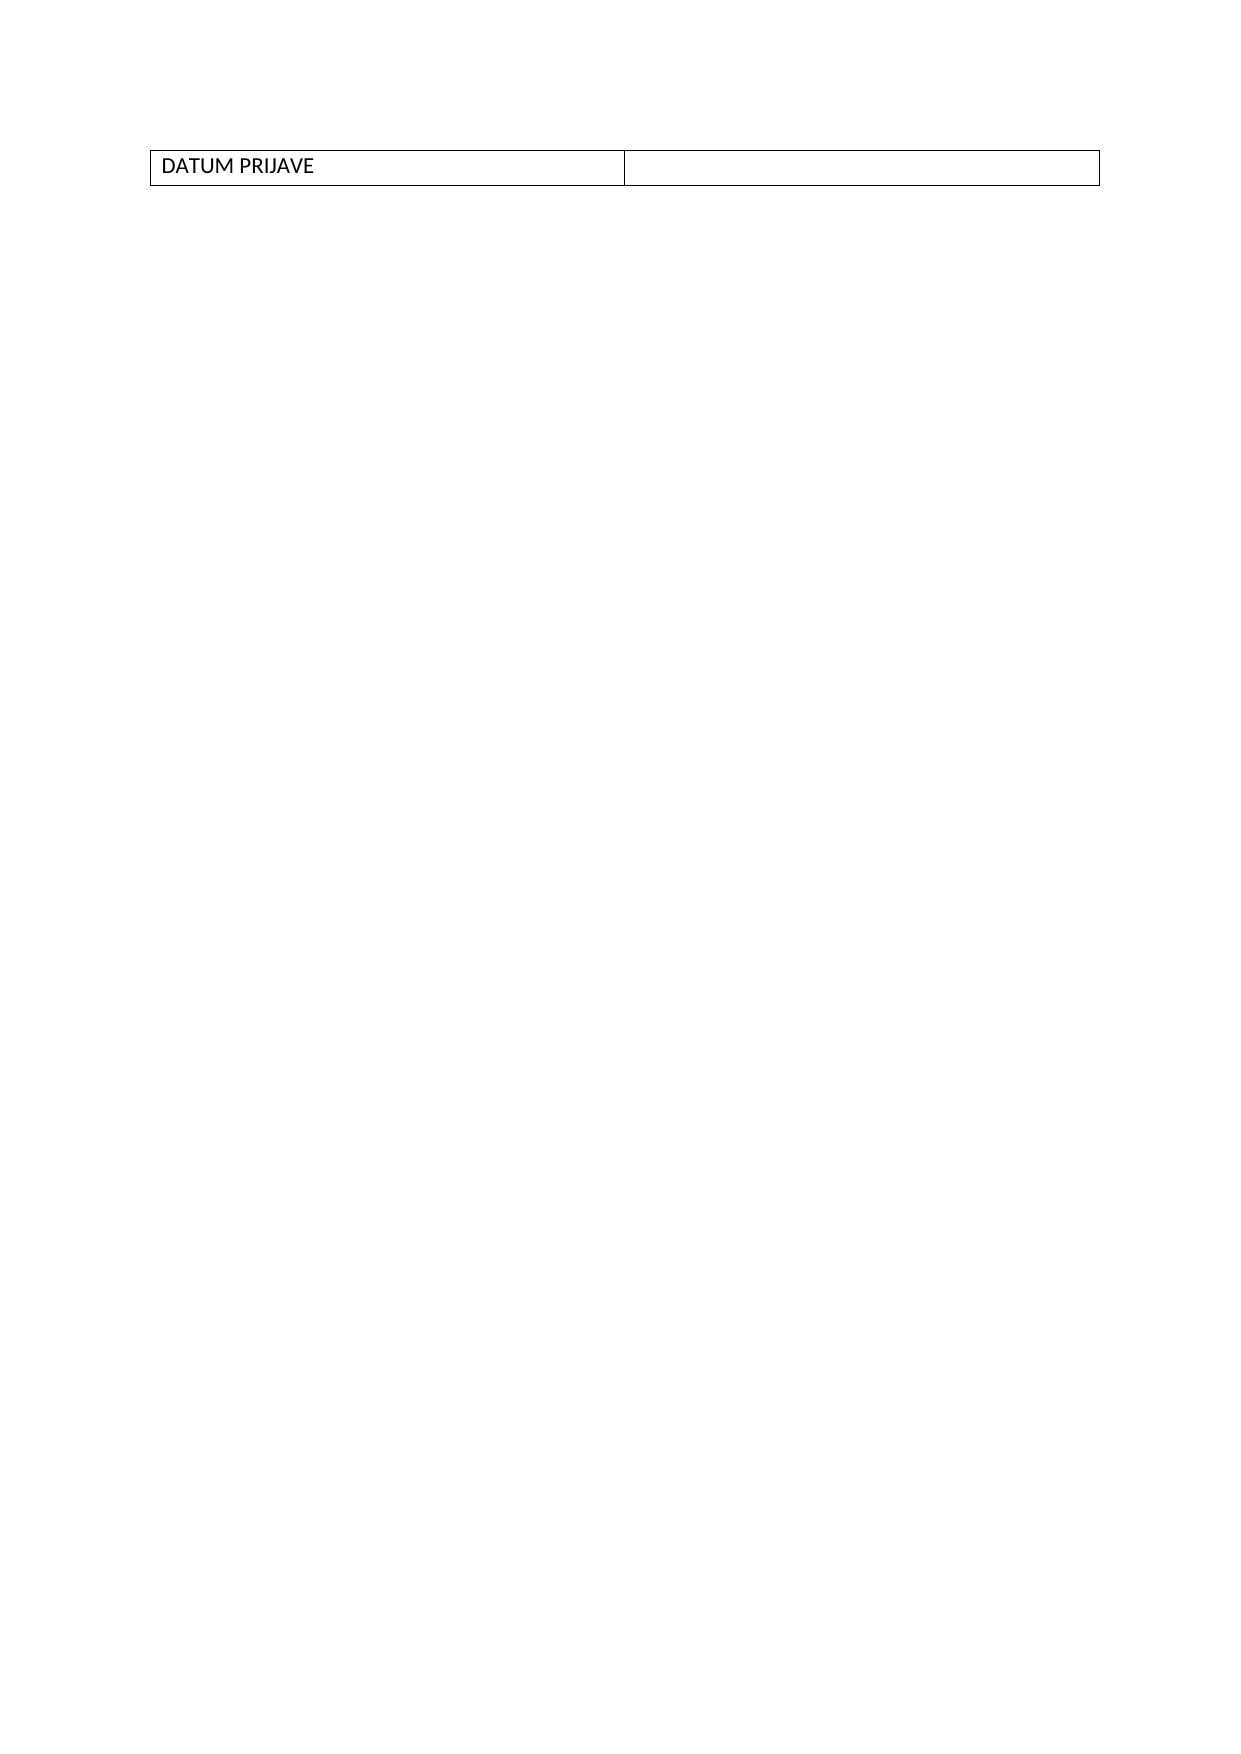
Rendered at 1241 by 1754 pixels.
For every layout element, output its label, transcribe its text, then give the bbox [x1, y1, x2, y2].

table_cell DATUM PRIJAVE [151, 151, 624, 185]
table_cell [625, 151, 1099, 185]
